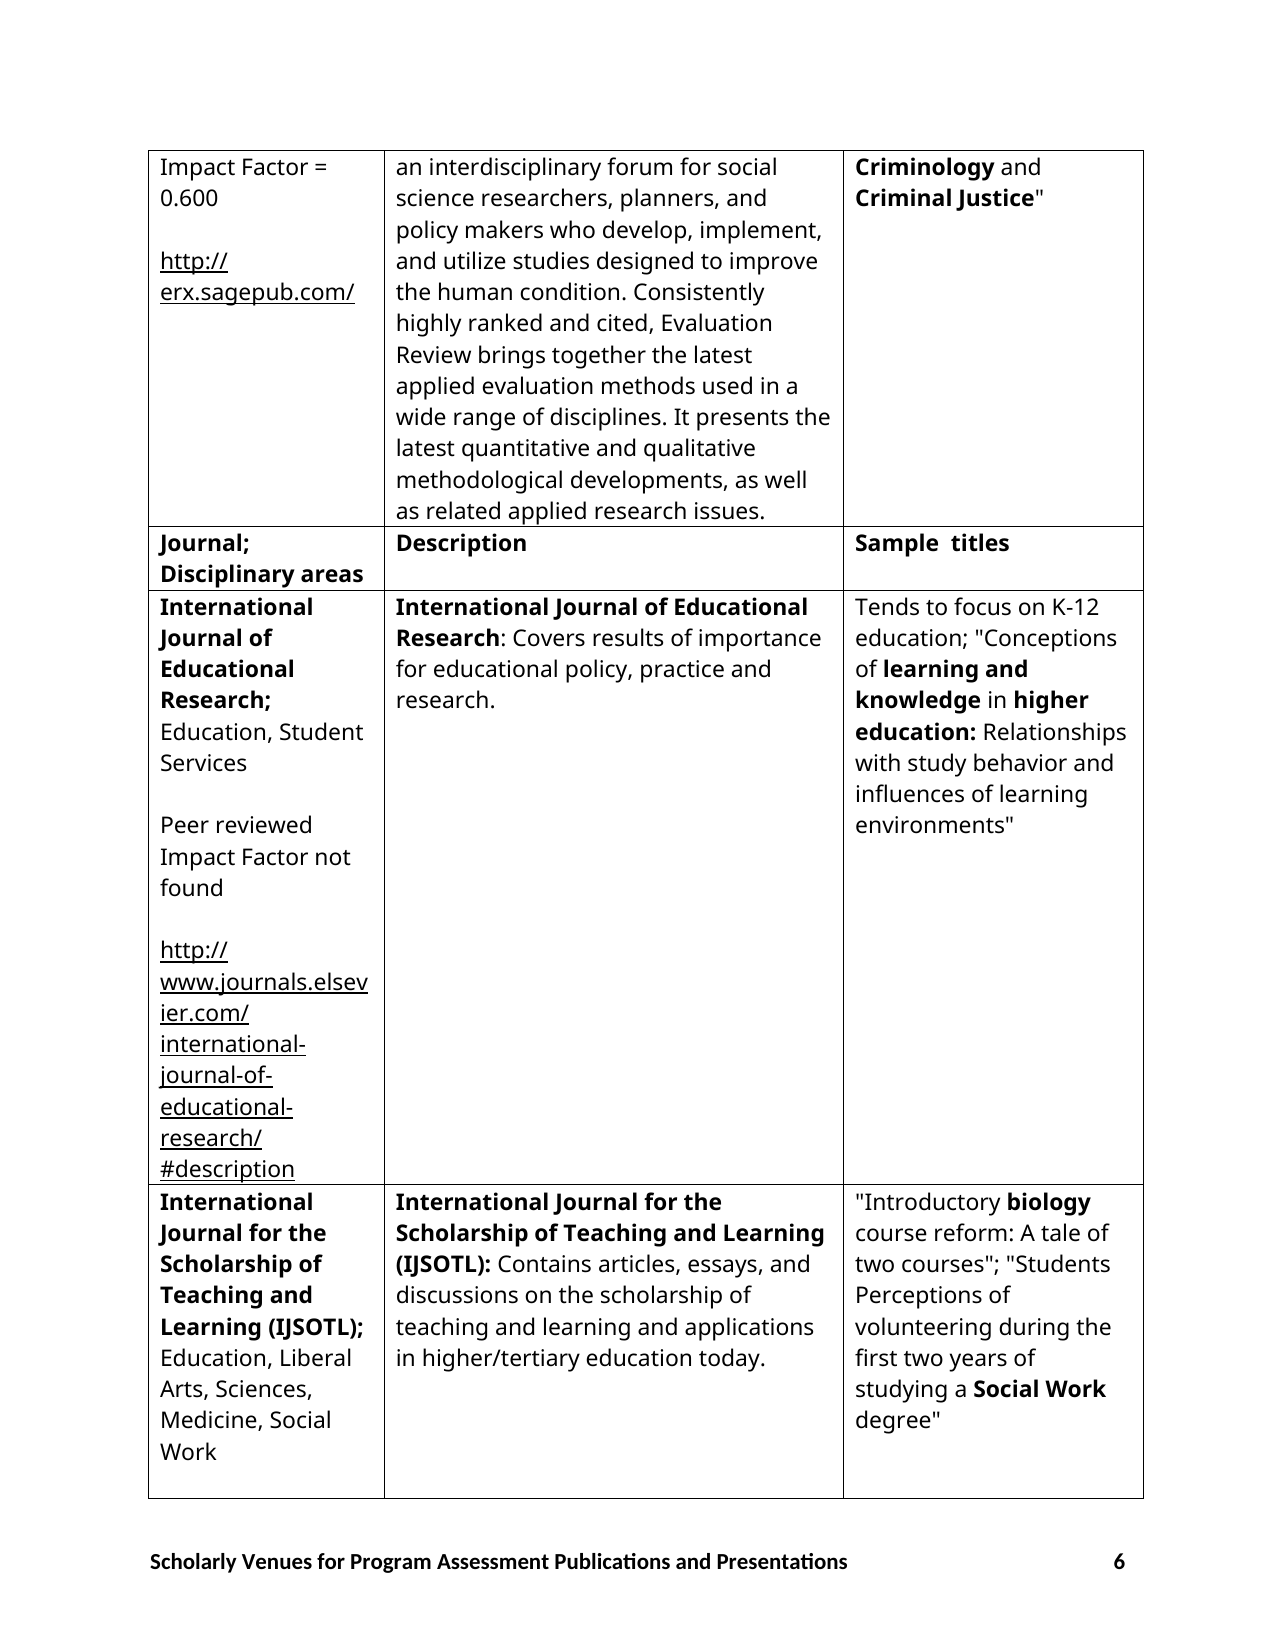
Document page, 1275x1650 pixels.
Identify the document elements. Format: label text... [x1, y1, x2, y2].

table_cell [149, 151, 384, 526]
table_cell Sample titles [844, 527, 1143, 589]
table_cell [385, 151, 843, 526]
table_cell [844, 1185, 1143, 1498]
table_cell Journal; Disciplinary areas [149, 527, 384, 589]
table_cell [385, 1185, 843, 1498]
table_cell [844, 151, 1143, 526]
table_cell International Journal of Educational Research; Education, Student Services Peer reviewed Impact Factor not found http://www.journals.elsevier.com/international-journal-of-educational-research/#description [149, 591, 384, 1184]
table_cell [149, 1185, 384, 1498]
table_cell Description [385, 527, 843, 589]
table_cell International Journal of Educational Research: Covers results of importance for educational policy, practice and research. [385, 591, 843, 1184]
table_cell Tends to focus on K-12 education; "Conceptions of learning and knowledge in higher education: Relationships with study behavior and influences of learning environments" [844, 591, 1143, 1184]
